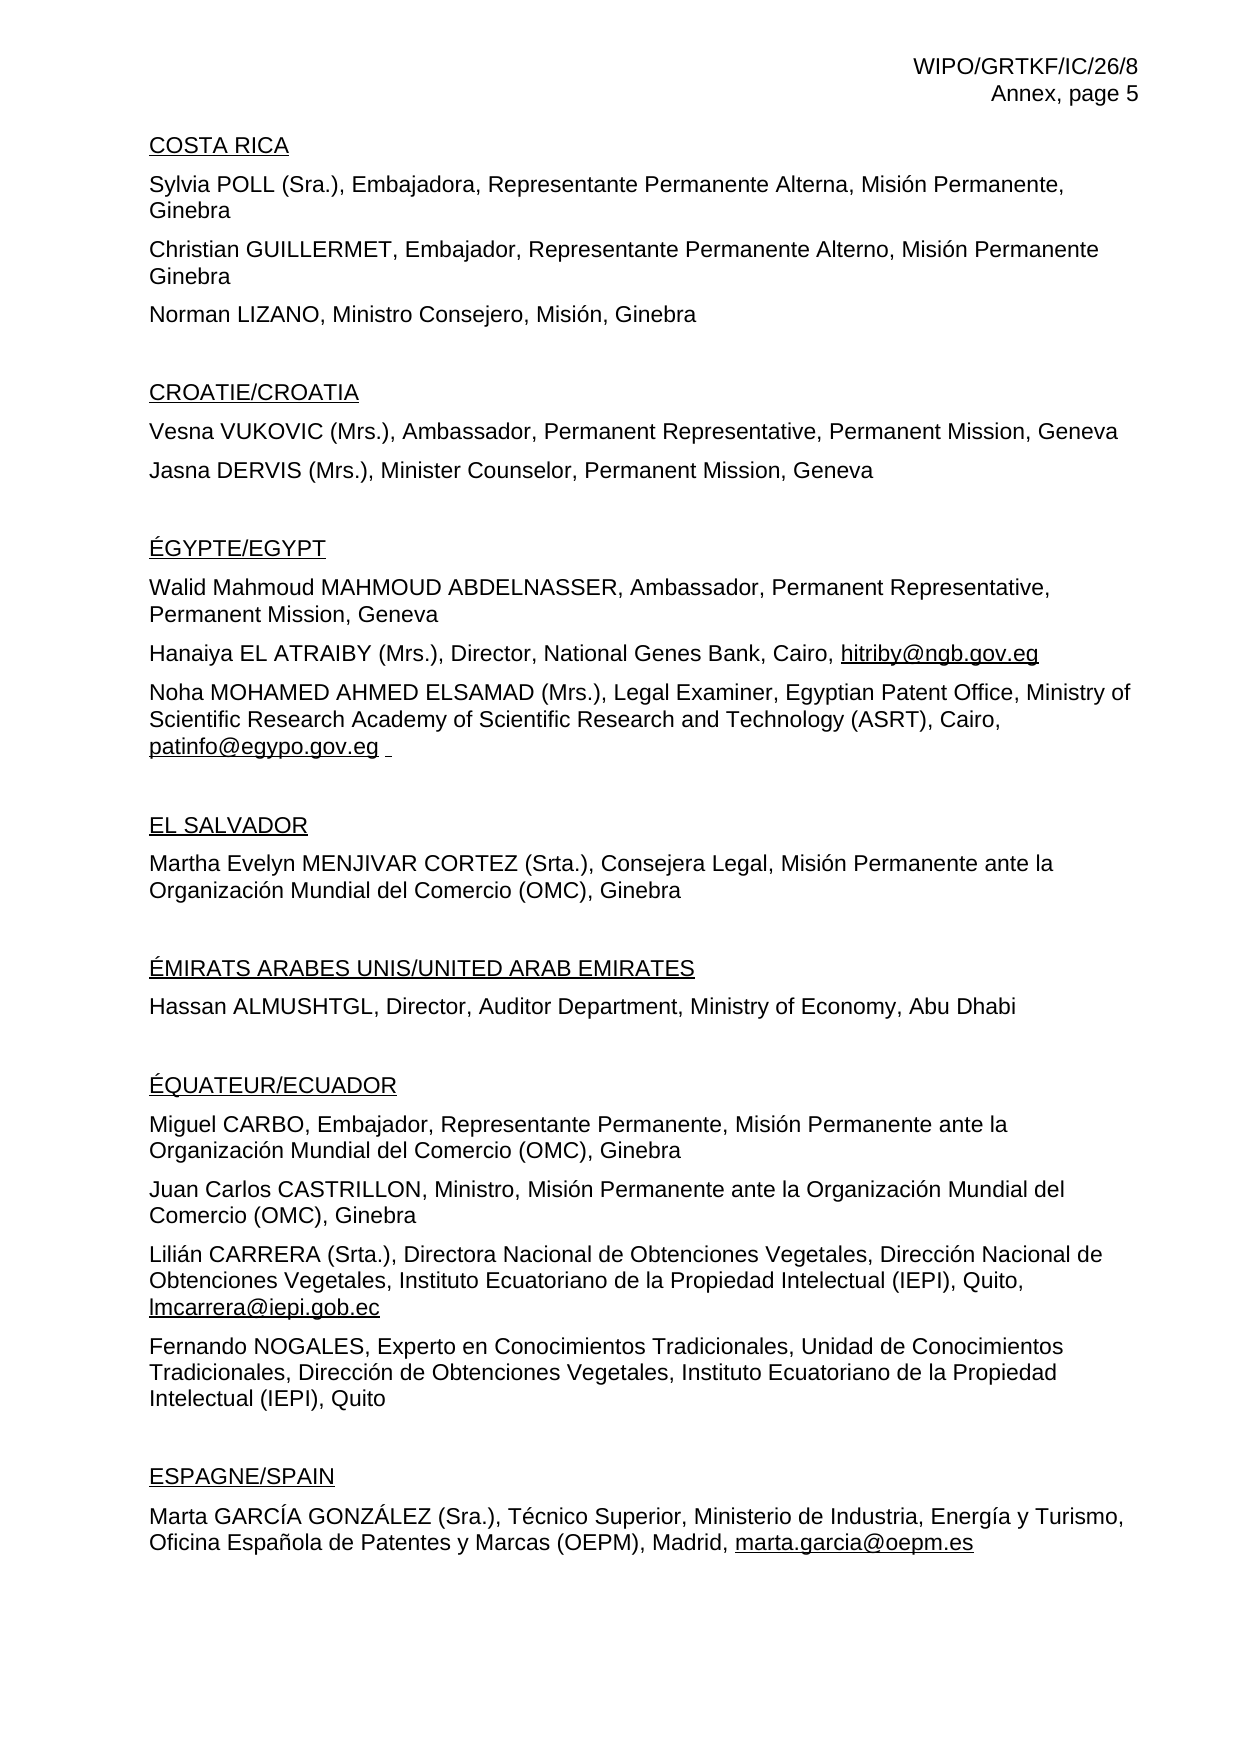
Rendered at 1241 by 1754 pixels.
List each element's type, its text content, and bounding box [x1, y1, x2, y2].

text ÉMIRATS ARABES UNIS/UNITED ARAB EMIRATES [149, 954, 1134, 981]
text Norman LIZANO, Ministro Consejero, Misión, Ginebra [149, 301, 1134, 328]
text Vesna VUKOVIC (Mrs.), Ambassador, Permanent Representative, Permanent Mission, Geneva [149, 418, 1134, 444]
text Noha MOHAMED AHMED ELSAMAD (Mrs.), Legal Examiner, Egyptian Patent Office, Ministry of Scientific Research Academy of Scientific Research and Technology (ASRT), Cairo, patinfo@egypo.gov.eg [149, 679, 1134, 760]
text Hanaiya EL ATRAIBY (Mrs.), Director, National Genes Bank, Cairo, hitriby@ngb.gov.eg [149, 639, 1134, 666]
text Fernando NOGALES, Experto en Conocimientos Tradicionales, Unidad de Conocimientos Tradicionales, Dirección de Obtenciones Vegetales, Instituto Ecuatoriano de la Propiedad Intelectual (IEPI), Quito [149, 1333, 1134, 1412]
text Sylvia POLL (Sra.), Embajadora, Representante Permanente Alterna, Misión Permanente, Ginebra [149, 171, 1134, 224]
text Jasna DERVIS (Mrs.), Minister Counselor, Permanent Mission, Geneva [149, 457, 1134, 483]
text Martha Evelyn MENJIVAR CORTEZ (Srta.), Consejera Legal, Misión Permanente ante la Organización Mundial del Comercio (OMC), Ginebra [149, 850, 1134, 903]
text COSTA RICA [149, 132, 1134, 158]
text Walid Mahmoud MAHMOUD ABDELNASSER, Ambassador, Permanent Representative, Permanent Mission, Geneva [149, 574, 1134, 627]
text ÉQUATEUR/ECUADOR [149, 1072, 1134, 1098]
text Lilián CARRERA (Srta.), Directora Nacional de Obtenciones Vegetales, Dirección Nacional de Obtenciones Vegetales, Instituto Ecuatoriano de la Propiedad Intelectual (IEPI), Quito, lmcarrera@iepi.gob.ec [149, 1241, 1134, 1320]
text Miguel CARBO, Embajador, Representante Permanente, Misión Permanente ante la Organización Mundial del Comercio (OMC), Ginebra [149, 1111, 1134, 1163]
text EL SALVADOR [149, 812, 1134, 838]
text Marta GARCÍA GONZÁLEZ (Sra.), Técnico Superior, Ministerio de Industria, Energía y Turismo, Oficina Española de Patentes y Marcas (OEPM), Madrid, marta.garcia@oepm.es [149, 1503, 1134, 1555]
text ESPAGNE/SPAIN [149, 1463, 1134, 1490]
text Hassan ALMUSHTGL, Director, Auditor Department, Ministry of Economy, Abu Dhabi [149, 993, 1134, 1020]
text ÉGYPTE/EGYPT [149, 534, 1134, 562]
text Christian GUILLERMET, Embajador, Representante Permanente Alterno, Misión Permanente Ginebra [149, 236, 1134, 289]
text Juan Carlos CASTRILLON, Ministro, Misión Permanente ante la Organización Mundial del Comercio (OMC), Ginebra [149, 1176, 1134, 1228]
text CROATIE/CROATIA [149, 379, 1134, 406]
